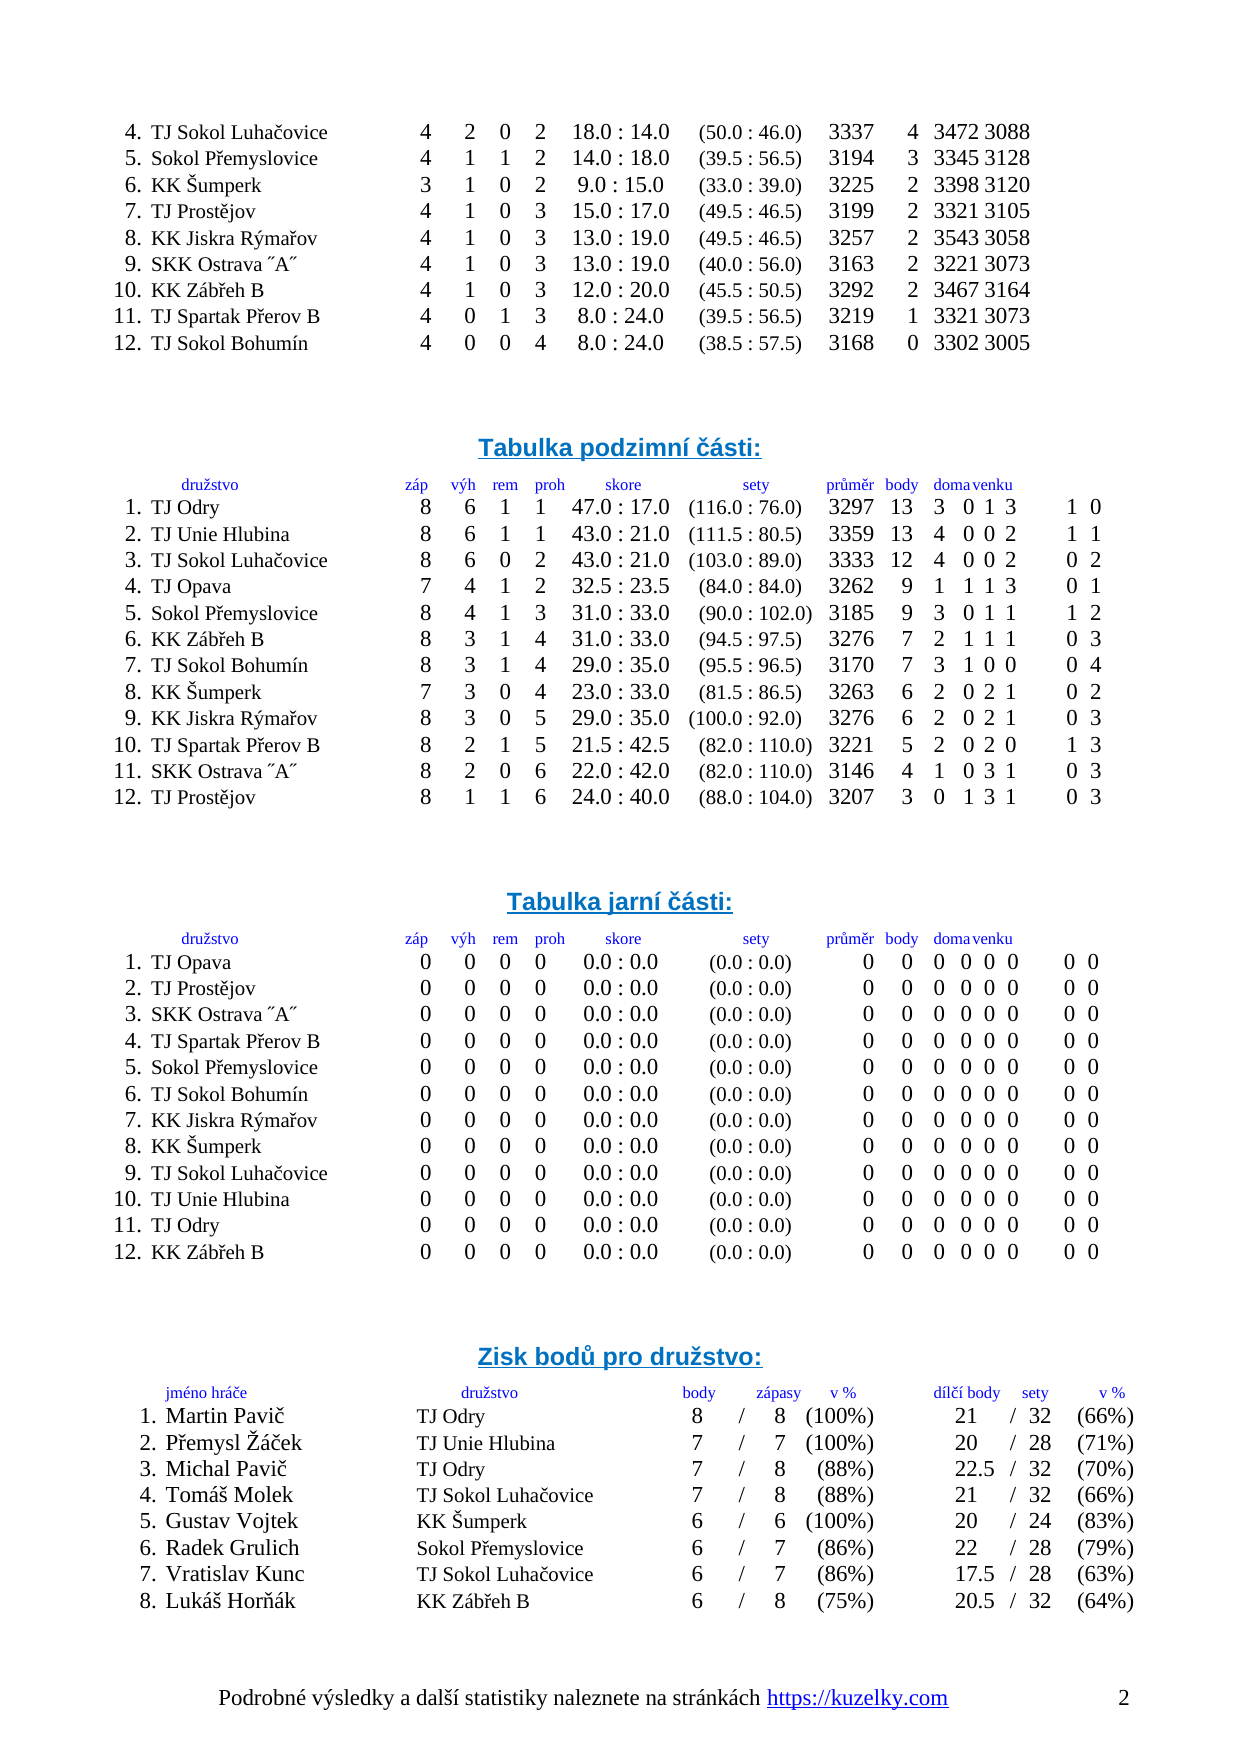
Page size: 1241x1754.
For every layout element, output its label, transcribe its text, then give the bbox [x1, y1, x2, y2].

text 9. KK Jiskra Rýmařov 8 3 0 5 29.0 : 35.0 (100.0 : 92.0) 3276 6 2 0 2 1 0 3 [106, 704, 1134, 731]
text 3. SKK Ostrava ˝A˝ 0 0 0 0 0.0 : 0.0 (0.0 : 0.0) 0 0 0 0 0 0 0 0 [106, 1001, 1134, 1027]
text 12. KK Zábřeh B 0 0 0 0 0.0 : 0.0 (0.0 : 0.0) 0 0 0 0 0 0 0 0 [106, 1238, 1134, 1264]
text 10. KK Zábřeh B 4 1 0 3 12.0 : 20.0 (45.5 : 50.5) 3292 2 3467 3164 [106, 276, 1134, 303]
text 4. TJ Sokol Luhačovice 4 2 0 2 18.0 : 14.0 (50.0 : 46.0) 3337 4 3472 3088 [106, 118, 1134, 144]
text 11. SKK Ostrava ˝A˝ 8 2 0 6 22.0 : 42.0 (82.0 : 110.0) 3146 4 1 0 3 1 0 3 [106, 757, 1134, 783]
text 7. TJ Sokol Bohumín 8 3 1 4 29.0 : 35.0 (95.5 : 96.5) 3170 7 3 1 0 0 0 4 [106, 652, 1134, 678]
text družstvo záp výh rem proh skore sety průměr body doma venku [106, 929, 1134, 948]
text 2. Přemysl Žáček TJ Unie Hlubina 7 / 7 (100%) 20 / 28 (71%) [106, 1428, 1134, 1455]
text 12. TJ Sokol Bohumín 4 0 0 4 8.0 : 24.0 (38.5 : 57.5) 3168 0 3302 3005 [106, 329, 1134, 355]
text 4. TJ Spartak Přerov B 0 0 0 0 0.0 : 0.0 (0.0 : 0.0) 0 0 0 0 0 0 0 0 [106, 1027, 1134, 1053]
text 5. Sokol Přemyslovice 4 1 1 2 14.0 : 18.0 (39.5 : 56.5) 3194 3 3345 3128 [106, 144, 1134, 171]
text 11. TJ Odry 0 0 0 0 0.0 : 0.0 (0.0 : 0.0) 0 0 0 0 0 0 0 0 [106, 1211, 1134, 1238]
text 5. Sokol Přemyslovice 0 0 0 0 0.0 : 0.0 (0.0 : 0.0) 0 0 0 0 0 0 0 0 [106, 1053, 1134, 1079]
text 2. TJ Unie Hlubina 8 6 1 1 43.0 : 21.0 (111.5 : 80.5) 3359 13 4 0 0 2 1 1 [106, 520, 1134, 546]
text 3. TJ Sokol Luhačovice 8 6 0 2 43.0 : 21.0 (103.0 : 89.0) 3333 12 4 0 0 2 0 2 [106, 546, 1134, 572]
text Zisk bodů pro družstvo: [94, 1342, 1145, 1371]
text 7. KK Jiskra Rýmařov 0 0 0 0 0.0 : 0.0 (0.0 : 0.0) 0 0 0 0 0 0 0 0 [106, 1106, 1134, 1132]
text Tabulka podzimní části: [94, 433, 1145, 462]
text 8. KK Jiskra Rýmařov 4 1 0 3 13.0 : 19.0 (49.5 : 46.5) 3257 2 3543 3058 [106, 223, 1134, 250]
text 9. TJ Sokol Luhačovice 0 0 0 0 0.0 : 0.0 (0.0 : 0.0) 0 0 0 0 0 0 0 0 [106, 1159, 1134, 1185]
text 1. TJ Odry 8 6 1 1 47.0 : 17.0 (116.0 : 76.0) 3297 13 3 0 1 3 1 0 [106, 493, 1134, 520]
text 4. TJ Opava 7 4 1 2 32.5 : 23.5 (84.0 : 84.0) 3262 9 1 1 1 3 0 1 [106, 572, 1134, 599]
text 11. TJ Spartak Přerov B 4 0 1 3 8.0 : 24.0 (39.5 : 56.5) 3219 1 3321 3073 [106, 303, 1134, 329]
text 6. Radek Grulich Sokol Přemyslovice 6 / 7 (86%) 22 / 28 (79%) [106, 1534, 1134, 1560]
text 8. Lukáš Horňák KK Zábřeh B 6 / 8 (75%) 20.5 / 32 (64%) [106, 1587, 1134, 1613]
text 3. Michal Pavič TJ Odry 7 / 8 (88%) 22.5 / 32 (70%) [106, 1455, 1134, 1481]
text 8. KK Šumperk 7 3 0 4 23.0 : 33.0 (81.5 : 86.5) 3263 6 2 0 2 1 0 2 [106, 678, 1134, 704]
text jméno hráče družstvo body zápasy v % dílčí body sety v % [106, 1383, 1134, 1402]
text 12. TJ Prostějov 8 1 1 6 24.0 : 40.0 (88.0 : 104.0) 3207 3 0 1 3 1 0 3 [106, 783, 1134, 810]
text 10. TJ Spartak Přerov B 8 2 1 5 21.5 : 42.5 (82.0 : 110.0) 3221 5 2 0 2 0 1 3 [106, 731, 1134, 757]
text 5. Gustav Vojtek KK Šumperk 6 / 6 (100%) 20 / 24 (83%) [106, 1508, 1134, 1534]
text 5. Sokol Přemyslovice 8 4 1 3 31.0 : 33.0 (90.0 : 102.0) 3185 9 3 0 1 1 1 2 [106, 599, 1134, 625]
text 6. KK Zábřeh B 8 3 1 4 31.0 : 33.0 (94.5 : 97.5) 3276 7 2 1 1 1 0 3 [106, 625, 1134, 652]
text 9. SKK Ostrava ˝A˝ 4 1 0 3 13.0 : 19.0 (40.0 : 56.0) 3163 2 3221 3073 [106, 250, 1134, 276]
text 6. KK Šumperk 3 1 0 2 9.0 : 15.0 (33.0 : 39.0) 3225 2 3398 3120 [106, 171, 1134, 197]
text 8. KK Šumperk 0 0 0 0 0.0 : 0.0 (0.0 : 0.0) 0 0 0 0 0 0 0 0 [106, 1132, 1134, 1159]
text 1. TJ Opava 0 0 0 0 0.0 : 0.0 (0.0 : 0.0) 0 0 0 0 0 0 0 0 [106, 948, 1134, 974]
text 4. Tomáš Molek TJ Sokol Luhačovice 7 / 8 (88%) 21 / 32 (66%) [106, 1481, 1134, 1508]
text 7. Vratislav Kunc TJ Sokol Luhačovice 6 / 7 (86%) 17.5 / 28 (63%) [106, 1560, 1134, 1587]
text 10. TJ Unie Hlubina 0 0 0 0 0.0 : 0.0 (0.0 : 0.0) 0 0 0 0 0 0 0 0 [106, 1185, 1134, 1211]
text 6. TJ Sokol Bohumín 0 0 0 0 0.0 : 0.0 (0.0 : 0.0) 0 0 0 0 0 0 0 0 [106, 1079, 1134, 1106]
text 1. Martin Pavič TJ Odry 8 / 8 (100%) 21 / 32 (66%) [106, 1402, 1134, 1428]
text 2. TJ Prostějov 0 0 0 0 0.0 : 0.0 (0.0 : 0.0) 0 0 0 0 0 0 0 0 [106, 974, 1134, 1001]
text 7. TJ Prostějov 4 1 0 3 15.0 : 17.0 (49.5 : 46.5) 3199 2 3321 3105 [106, 197, 1134, 223]
text Tabulka jarní části: [94, 887, 1145, 916]
text družstvo záp výh rem proh skore sety průměr body doma venku [106, 474, 1134, 493]
